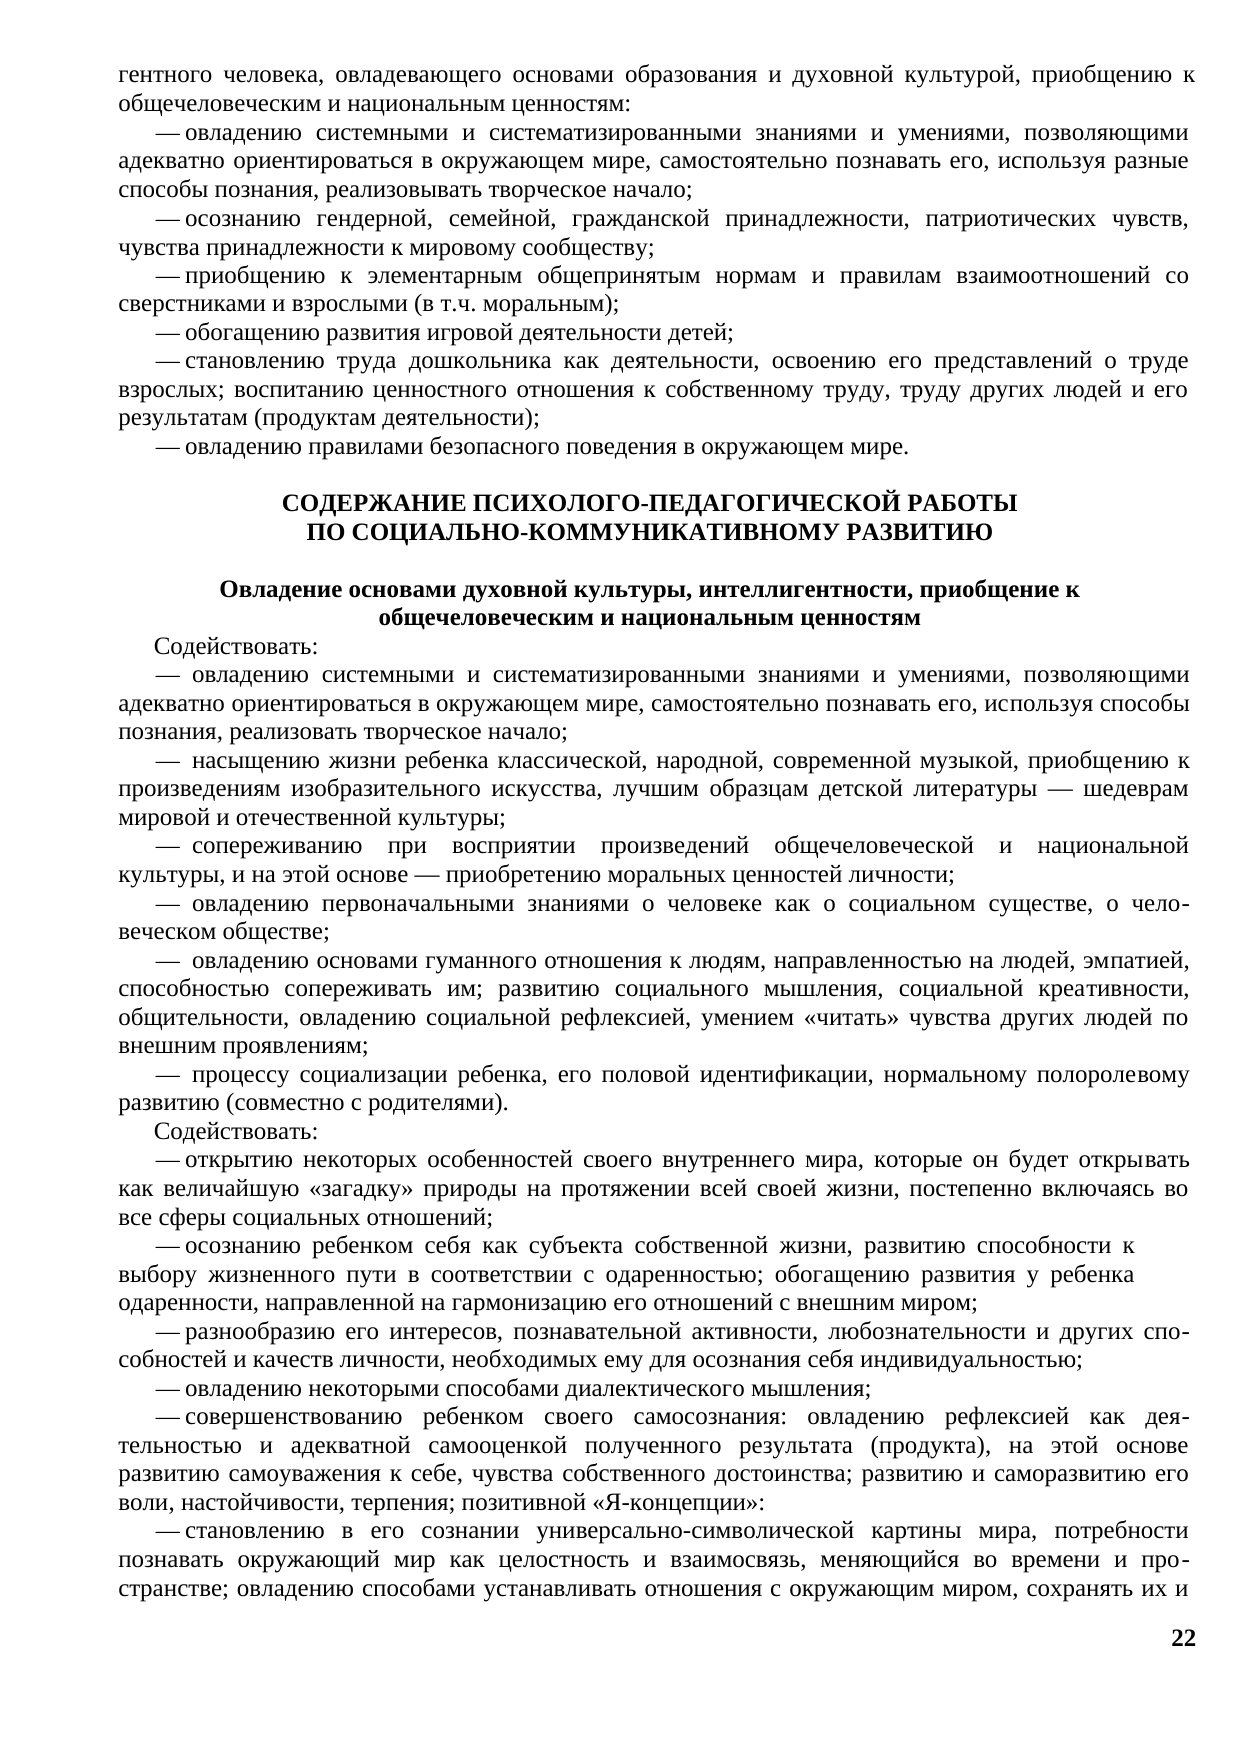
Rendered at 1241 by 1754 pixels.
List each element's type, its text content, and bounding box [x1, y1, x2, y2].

list овладению правилами безопасного поведения в окружающем мире. [118, 432, 1196, 460]
list овладению системными и систематизированными знаниями и умениями, позволяющими адекватно ориентироваться в окружающем мире, самостоятельно познавать его, используя разные способы познания, реализовывать творческое начало; [118, 117, 1190, 203]
list овладению системными и систематизированными знаниями и умениями, позволяющими адекватно ориентироваться в окружающем мире, самостоятельно познавать его, используя способы познания, реализовать творческое начало; [118, 660, 1190, 746]
list процессу социализации ребенка, его половой идентификации, нормальному полоролевому развитию (совместно с родителями). [118, 1059, 1190, 1117]
list овладению основами гуманного отношения к людям, направленностью на людей, эмпатией, способностью сопереживать им; развитию социального мышления, социальной креативности, общительности, овладению социальной рефлексией, умением «читать» чувства других людей по внешним проявлениям; [118, 945, 1190, 1059]
text ПО СОЦИАЛЬНО-КОММУНИКАТИВНОМУ РАЗВИТИЮ [118, 517, 1181, 546]
list овладению некоторыми способами диалектического мышления; [118, 1373, 1196, 1402]
list осознанию гендерной, семейной, гражданской принадлежности, патриотических чувств, чувства принадлежности к мировому сообществу; [118, 203, 1190, 260]
list обогащению развития игровой деятельности детей; [118, 317, 1196, 346]
text Овладение основами духовной культуры, интеллигентности, приобщение к общечеловеческим и национальным ценностям [118, 574, 1181, 631]
text Содействовать: [122, 631, 1196, 660]
list разнообразию его интересов, познавательной активности, любознательности и других способностей и качеств личности, необходимых ему для осознания себя индивидуальностью; [118, 1316, 1190, 1373]
list становлению труда дошкольника как деятельности, освоению его представлений о труде взрослых; воспитанию ценностного отношения к собственному труду, труду других людей и его результатам (продуктам деятельности); [118, 346, 1190, 432]
list насыщению жизни ребенка классической, народной, современной музыкой, приобщению к произведениям изобразительного искусства, лучшим образцам детской литературы — шедеврам мировой и отечественной культуры; [118, 746, 1190, 831]
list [118, 1516, 1190, 1602]
list приобщению к элементарным общепринятым нормам и правилам взаимоотношений со сверстниками и взрослыми (в т.ч. моральным); [118, 260, 1190, 317]
text СОДЕРЖАНИЕ ПСИХОЛОГО-ПЕДАГОГИЧЕСКОЙ РАБОТЫ [118, 489, 1181, 517]
list совершенствованию ребенком своего самосознания: овладению рефлексией как деятельностью и адекватной самооценкой полученного результата (продукта), на этой основе развитию самоуважения к себе, чувства собственного достоинства; развитию и саморазвитию его воли, настойчивости, терпения; позитивной «Я-концепции»: [118, 1402, 1190, 1516]
list открытию некоторых особенностей своего внутреннего мира, которые он будет открывать как величайшую «загадку» природы на протяжении всей своей жизни, постепенно включаясь во все сферы социальных отношений; [118, 1145, 1190, 1231]
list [118, 59, 1196, 117]
list сопереживанию при восприятии произведений общечеловеческой и национальной культуры, и на этой основе — приобретению моральных ценностей личности; [118, 831, 1190, 888]
list овладению первоначальными знаниями о человеке как о социальном существе, о человеческом обществе; [118, 888, 1190, 945]
list осознанию ребенком себя как субъекта собственной жизни, развитию способности к выбору жизненного пути в соответствии с одаренностью; обогащению развития у ребенка одаренности, направленной на гармонизацию его отношений с внешним миром; [118, 1231, 1136, 1316]
text Содействовать: [122, 1117, 1196, 1145]
